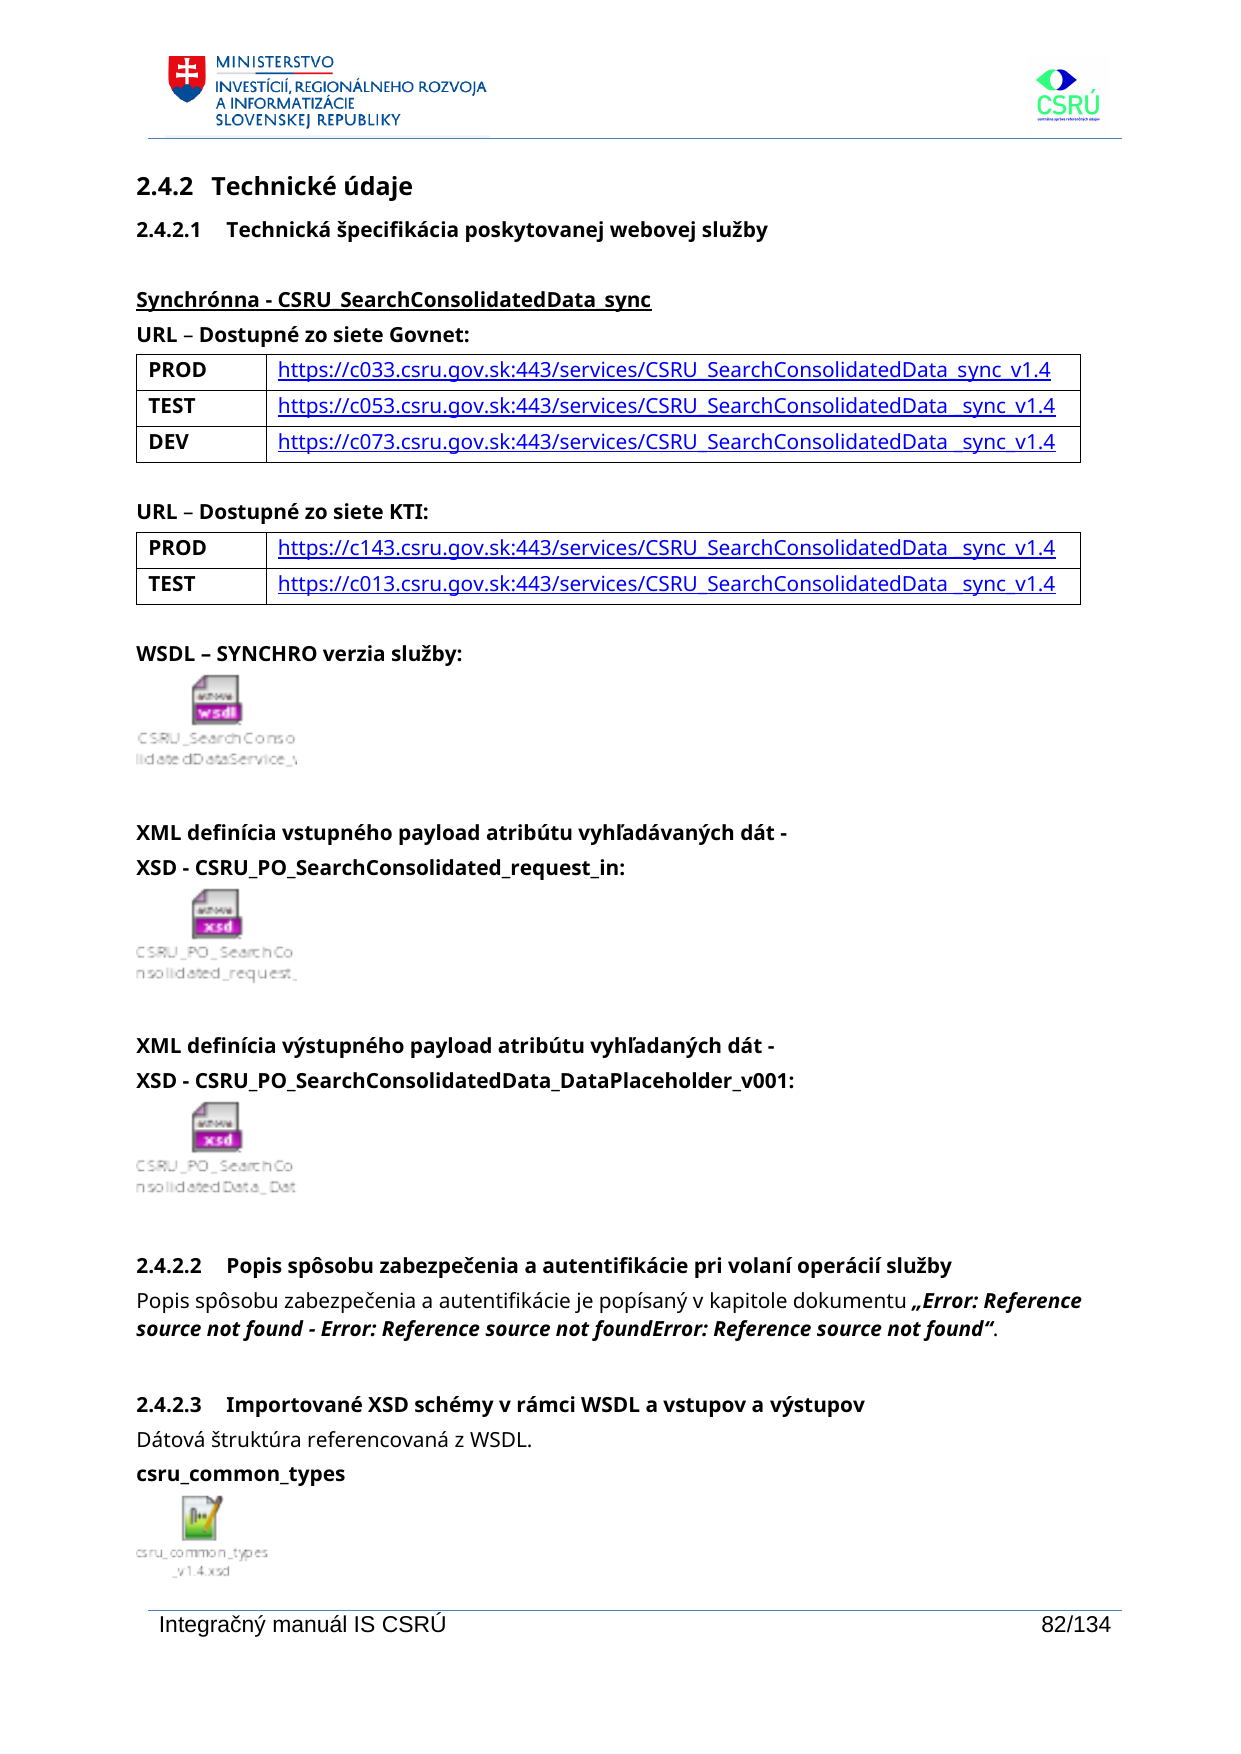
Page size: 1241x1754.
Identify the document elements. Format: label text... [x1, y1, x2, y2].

text XML definícia vstupného payload atribútu vyhľadávaných dát - [136, 818, 1122, 846]
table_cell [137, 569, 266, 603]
text XSD - CSRU_PO_SearchConsolidatedData_DataPlaceholder_v001: [136, 1066, 1122, 1095]
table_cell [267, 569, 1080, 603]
text Dátová štruktúra referencovaná z WSDL. [136, 1425, 1122, 1453]
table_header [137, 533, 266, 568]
subtitle Popis spôsobu zabezpečenia a autentifikácie pri volaní operácií služby [136, 1251, 1122, 1280]
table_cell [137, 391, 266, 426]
text XSD - CSRU_PO_SearchConsolidated_request_in: [136, 853, 1122, 881]
subtitle Importované XSD schémy v rámci WSDL a vstupov a výstupov [136, 1390, 1122, 1418]
subtitle Technická špecifikácia poskytovanej webovej služby [136, 216, 1122, 244]
text WSDL – SYNCHRO verzia služby: [136, 639, 1122, 668]
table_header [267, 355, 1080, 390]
text URL – Dostupné zo siete KTI: [136, 497, 1122, 526]
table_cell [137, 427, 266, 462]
picture [1027, 54, 1111, 138]
picture [164, 48, 491, 138]
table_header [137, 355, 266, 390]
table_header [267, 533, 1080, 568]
text Popis spôsobu zabezpečenia a autentifikácie je popísaný v kapitole dokumentu „‎1.5 - ‎Princípy a integračné štandardy“. [136, 1286, 1122, 1343]
text csru_common_types [136, 1459, 1122, 1488]
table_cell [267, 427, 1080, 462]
text Synchrónna - CSRU_SearchConsolidatedData_sync [136, 285, 1122, 313]
text XML definícia výstupného payload atribútu vyhľadaných dát - [136, 1032, 1122, 1060]
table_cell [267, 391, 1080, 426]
text URL – Dostupné zo siete Govnet: [136, 320, 1122, 348]
subtitle Technické údaje [136, 169, 1122, 203]
